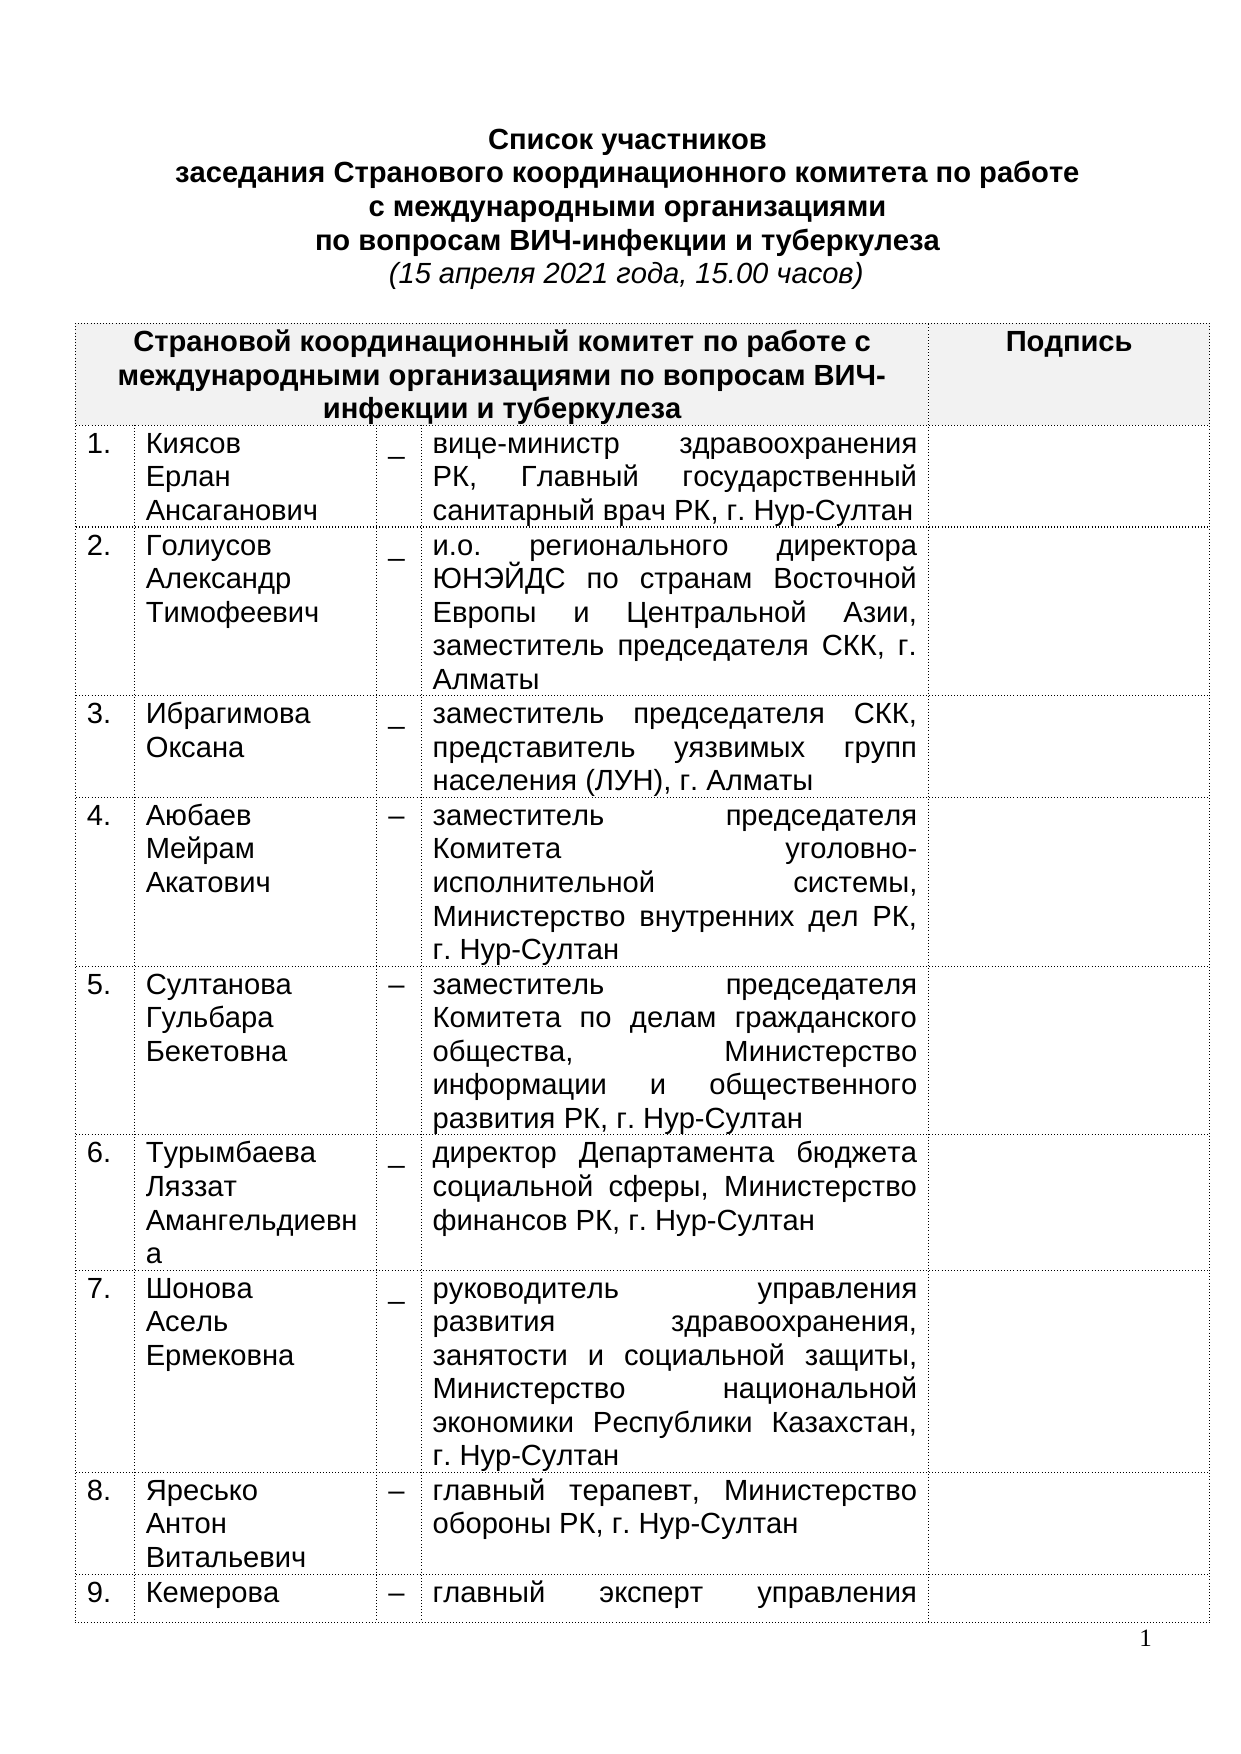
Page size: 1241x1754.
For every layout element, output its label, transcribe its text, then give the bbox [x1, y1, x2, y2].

table_cell [75, 966, 134, 1134]
table_cell [929, 425, 1210, 526]
table_cell [75, 695, 134, 797]
table_cell Турымбаева Ляззат Амангельдиевна [134, 1134, 377, 1269]
table_cell _ [377, 526, 421, 695]
table_cell _ [377, 1134, 421, 1269]
table_cell Голиусов Александр Тимофеевич [134, 526, 377, 695]
table_cell [75, 526, 134, 695]
table_cell [929, 1270, 1210, 1472]
table_cell вице-министр здравоохранения РК, Главный государственный санитарный врач РК, г. Нур-Султан [421, 425, 928, 526]
table_cell _ [377, 425, 421, 526]
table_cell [421, 1574, 928, 1622]
table_cell и.о. регионального директора ЮНЭЙДС по странам Восточной Европы и Центральной Азии, заместитель председателя СКК, г. Алматы [421, 526, 928, 695]
table_cell [75, 797, 134, 966]
text с международными организациями [103, 189, 1152, 222]
table_cell Яресько Антон Витальевич [134, 1472, 377, 1573]
table_cell – [377, 966, 421, 1134]
table_cell – [377, 1472, 421, 1573]
table_cell заместитель председателя СКК, представитель уязвимых групп населения (ЛУН), г. Алматы [421, 695, 928, 797]
table_cell [75, 425, 134, 526]
table_cell – [377, 797, 421, 966]
table_cell – [377, 1574, 421, 1622]
table_cell [75, 1134, 134, 1269]
table_cell директор Департамента бюджета социальной сферы, Министерство финансов РК, г. Нур-Султан [421, 1134, 928, 1269]
table_cell руководитель управления развития здравоохранения, занятости и социальной защиты, Министерство национальной экономики Республики Казахстан, г. Нур-Султан [421, 1270, 928, 1472]
table_cell главный терапевт, Министерство обороны РК, г. Нур-Султан [421, 1472, 928, 1573]
table_cell [929, 1134, 1210, 1269]
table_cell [134, 1574, 377, 1622]
text Список участников [103, 122, 1152, 155]
text по вопросам ВИЧ-инфекции и туберкулеза [103, 222, 1152, 256]
table_header Страновой координационный комитет по работе с международными организациями по вопросам ВИЧ-инфекции и туберкулеза [75, 323, 928, 425]
table_cell _ [377, 695, 421, 797]
table_cell Ибрагимова Оксана [134, 695, 377, 797]
table_cell Аюбаев Мейрам Акатович [134, 797, 377, 966]
table_cell Шонова Асель Ермековна [134, 1270, 377, 1472]
text (15 апреля 2021 года, 15.00 часов) [103, 256, 1152, 289]
table_cell [929, 695, 1210, 797]
table_cell [929, 797, 1210, 966]
table_cell [75, 1574, 134, 1622]
table_cell [929, 1472, 1210, 1573]
table_cell [929, 526, 1210, 695]
table_cell [929, 966, 1210, 1134]
table_cell заместитель председателя Комитета по делам гражданского общества, Министерство информации и общественного развития РК, г. Нур-Султан [421, 966, 928, 1134]
table_cell [929, 1574, 1210, 1622]
table_cell Султанова Гульбара Бекетовна [134, 966, 377, 1134]
table_cell заместитель председателя Комитета уголовно-исполнительной системы, Министерство внутренних дел РК, г. Нур-Султан [421, 797, 928, 966]
table_cell Киясов Ерлан Ансаганович [134, 425, 377, 526]
text заседания Странового координационного комитета по работе [103, 155, 1152, 189]
table_cell [75, 1472, 134, 1573]
table_cell _ [377, 1270, 421, 1472]
table_cell [75, 1270, 134, 1472]
table_header Подпись [929, 323, 1210, 425]
